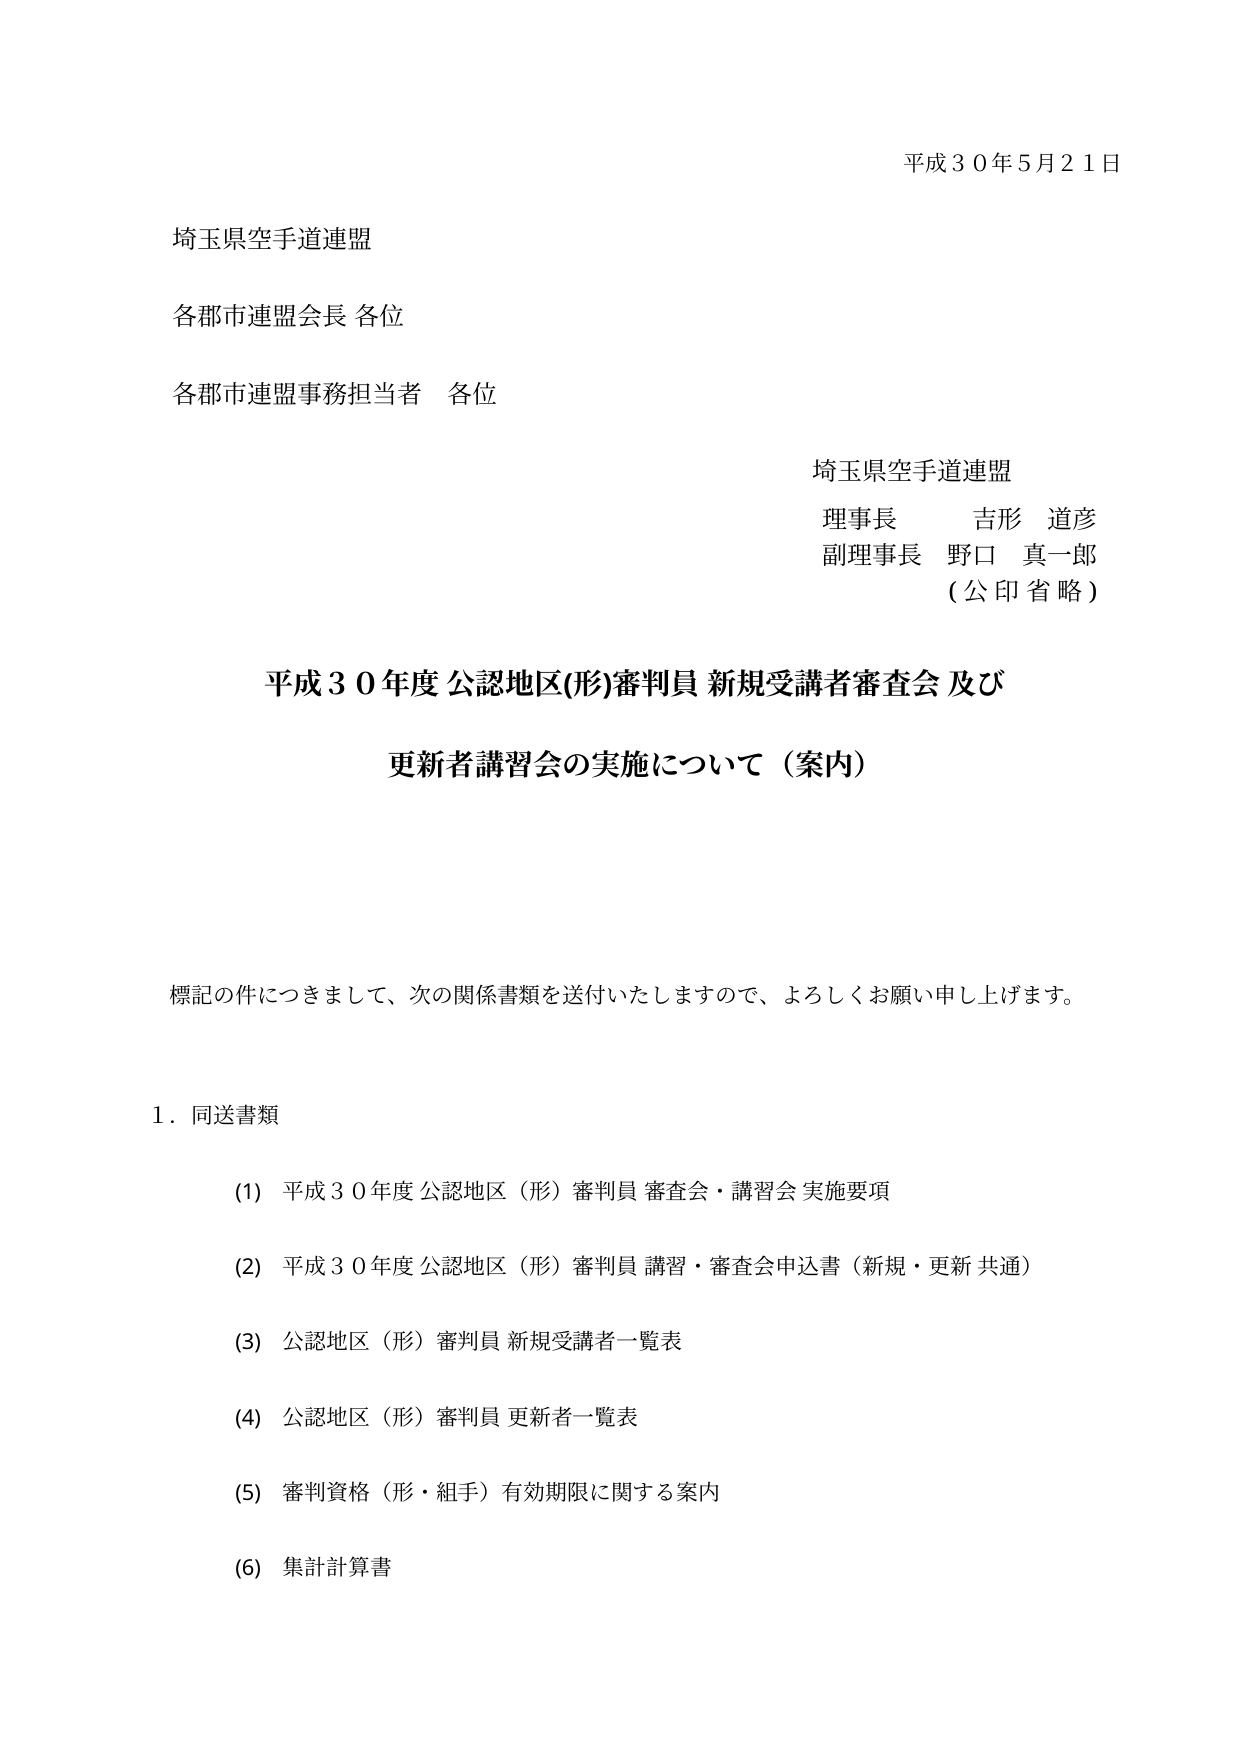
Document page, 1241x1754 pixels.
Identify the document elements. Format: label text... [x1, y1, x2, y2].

text 平成３０年度 公認地区(形)審判員 新規受講者審査会 及び [148, 652, 1122, 712]
text (3) 公認地区（形）審判員 新規受講者一覧表 [148, 1311, 1122, 1370]
text 副理事長 野口 真一郎 [148, 536, 1097, 571]
text 各郡市連盟事務担当者 各位 [148, 362, 1122, 422]
text 理事長 吉形 道彦 [148, 499, 1097, 536]
text 平成３０年５月２１日 [148, 132, 1122, 192]
text (2) 平成３０年度 公認地区（形）審判員 講習・審査会申込書（新規・更新 共通） [148, 1235, 1122, 1295]
text １．同送書類 [148, 1084, 1122, 1144]
text (1) 平成３０年度 公認地区（形）審判員 審査会・講習会 実施要項 [148, 1160, 1122, 1219]
text ( 公 印 省 略 ) [148, 571, 1097, 607]
text 埼玉県空手道連盟 [148, 440, 1012, 499]
text 更新者講習会の実施について（案内） [148, 733, 1122, 792]
text (6) 集計計算書 [148, 1536, 1122, 1596]
text 標記の件につきまして、次の関係書類を送付いたしますので、よろしくお願い申し上げます。 [148, 964, 1122, 1023]
text 埼玉県空手道連盟 [148, 207, 1122, 267]
text 各郡市連盟会長 各位 [148, 285, 1122, 344]
text (5) 審判資格（形・組手）有効期限に関する案内 [148, 1461, 1122, 1521]
text (4) 公認地区（形）審判員 更新者一覧表 [148, 1386, 1122, 1445]
